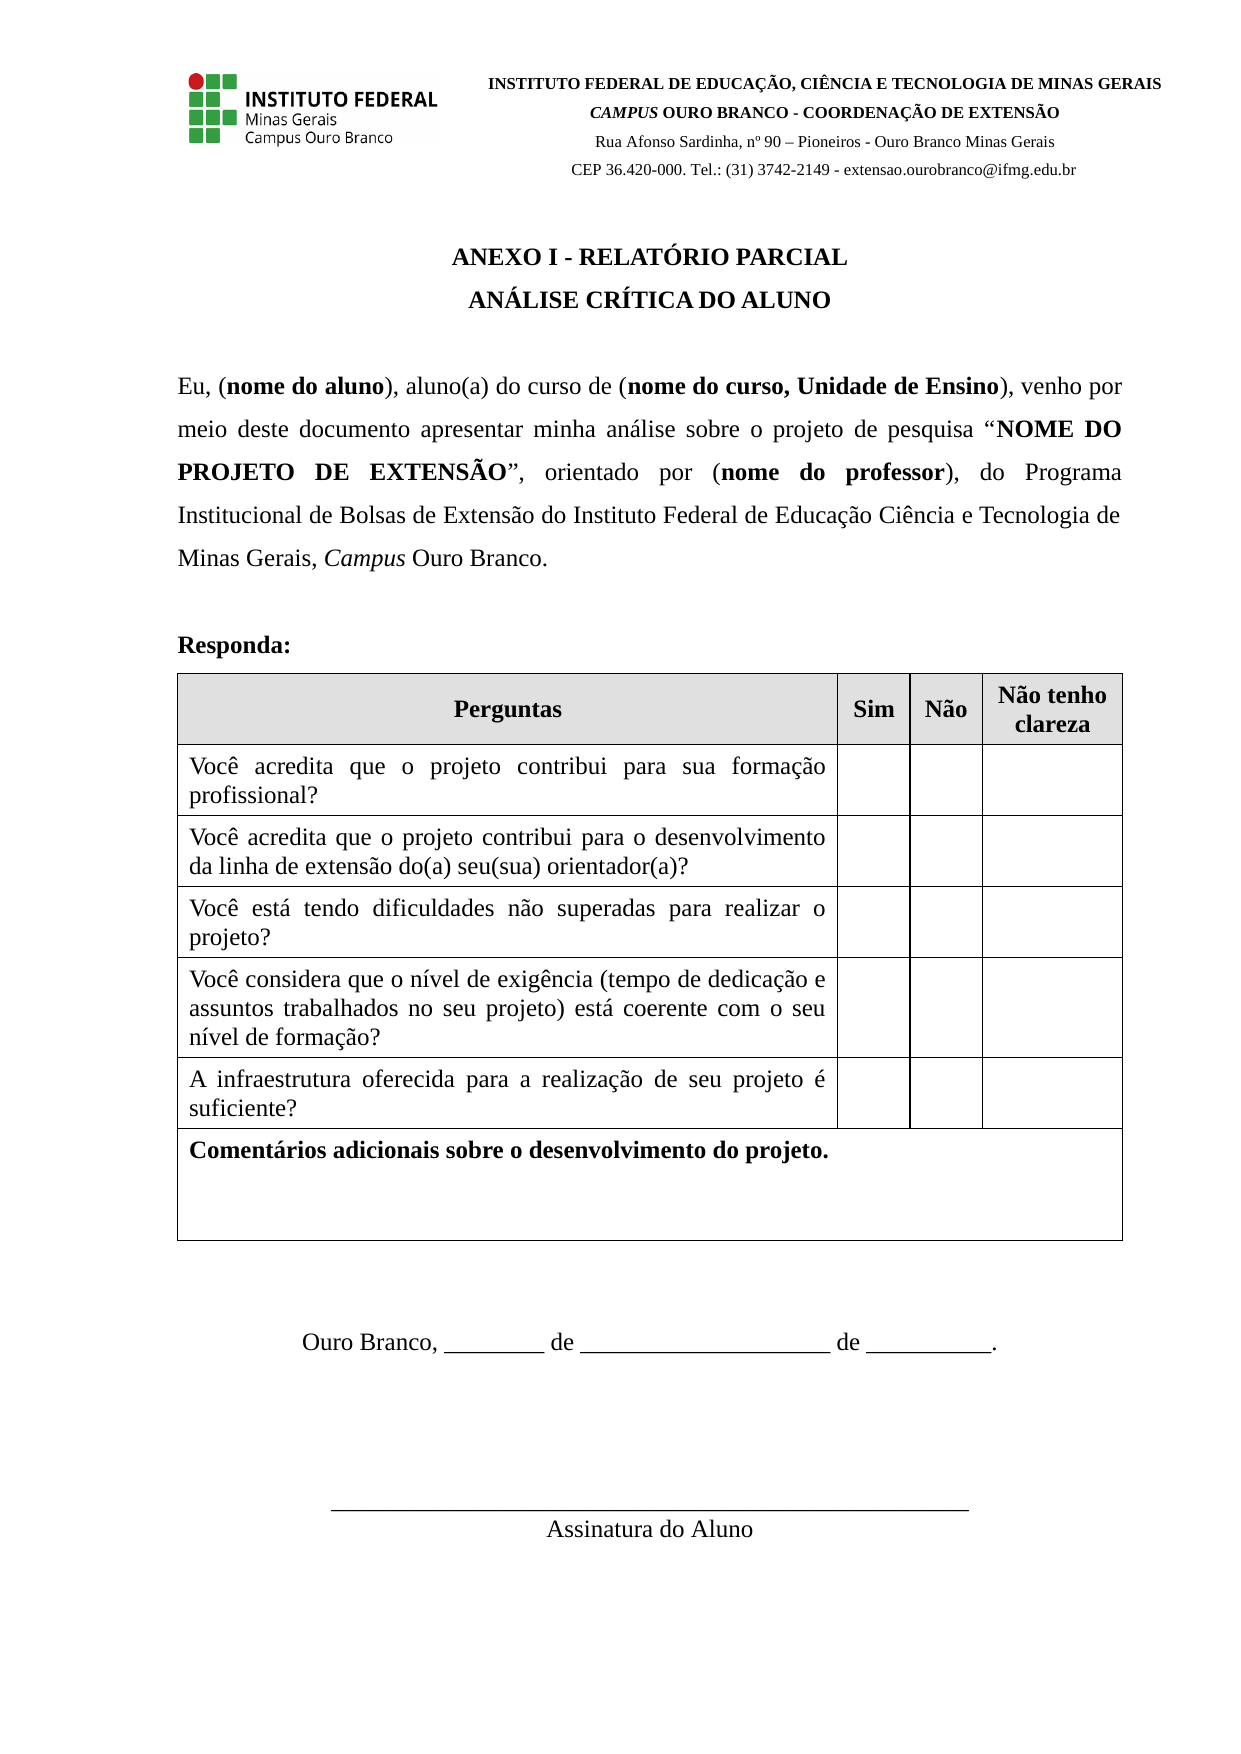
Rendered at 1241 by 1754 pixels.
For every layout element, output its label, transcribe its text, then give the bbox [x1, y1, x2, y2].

table_cell [983, 1058, 1122, 1128]
text ANEXO I - RELATÓRIO PARCIAL [177, 242, 1122, 270]
text ___________________________________________________ [177, 1486, 1122, 1514]
table_cell [838, 887, 909, 957]
table_cell [911, 887, 982, 957]
table_cell [983, 816, 1122, 886]
table_cell [911, 1058, 982, 1128]
table_cell [838, 816, 909, 886]
table_cell [983, 887, 1122, 957]
text Responda: [177, 630, 1122, 658]
table_cell [911, 958, 982, 1057]
table_cell Você está tendo dificuldades não superadas para realizar o projeto? [178, 887, 837, 957]
table_cell [983, 958, 1122, 1057]
table_header Não tenho clareza [983, 674, 1122, 744]
text Eu, (nome do aluno), aluno(a) do curso de (nome do curso, Unidade de Ensino), venho por meio deste documento apresentar minha análise sobre o projeto de pesquisa “nome do projeto de EXTENSÃO”, orientado por (nome do professor), do Programa Institucional de Bolsas de Extensão do Instituto Federal de Educação Ciência e Tecnologia de Minas Gerais, Campus Ouro Branco. [177, 371, 1122, 572]
text Ouro Branco, ________ de ____________________ de __________. [177, 1327, 1122, 1356]
picture [188, 73, 438, 147]
table_header Sim [838, 674, 909, 744]
table_header Não [911, 674, 982, 744]
table_cell Você considera que o nível de exigência (tempo de dedicação e assuntos trabalhados no seu projeto) está coerente com o seu nível de formação? [178, 958, 837, 1057]
text Assinatura do Aluno [177, 1514, 1122, 1543]
table_cell A infraestrutura oferecida para a realização de seu projeto é suficiente? [178, 1058, 837, 1128]
table_cell [983, 745, 1122, 815]
table_cell [838, 1058, 909, 1128]
table_header Perguntas [178, 674, 837, 744]
table_cell [838, 958, 909, 1057]
table_cell Você acredita que o projeto contribui para o desenvolvimento da linha de extensão do(a) seu(sua) orientador(a)? [178, 816, 837, 886]
text ANÁLISE CRÍTICA DO ALUNO [177, 285, 1122, 313]
table_cell Comentários adicionais sobre o desenvolvimento do projeto. [178, 1129, 1122, 1240]
table_cell [911, 745, 982, 815]
table_cell [838, 745, 909, 815]
table_cell [911, 816, 982, 886]
table_cell Você acredita que o projeto contribui para sua formação profissional? [178, 745, 837, 815]
